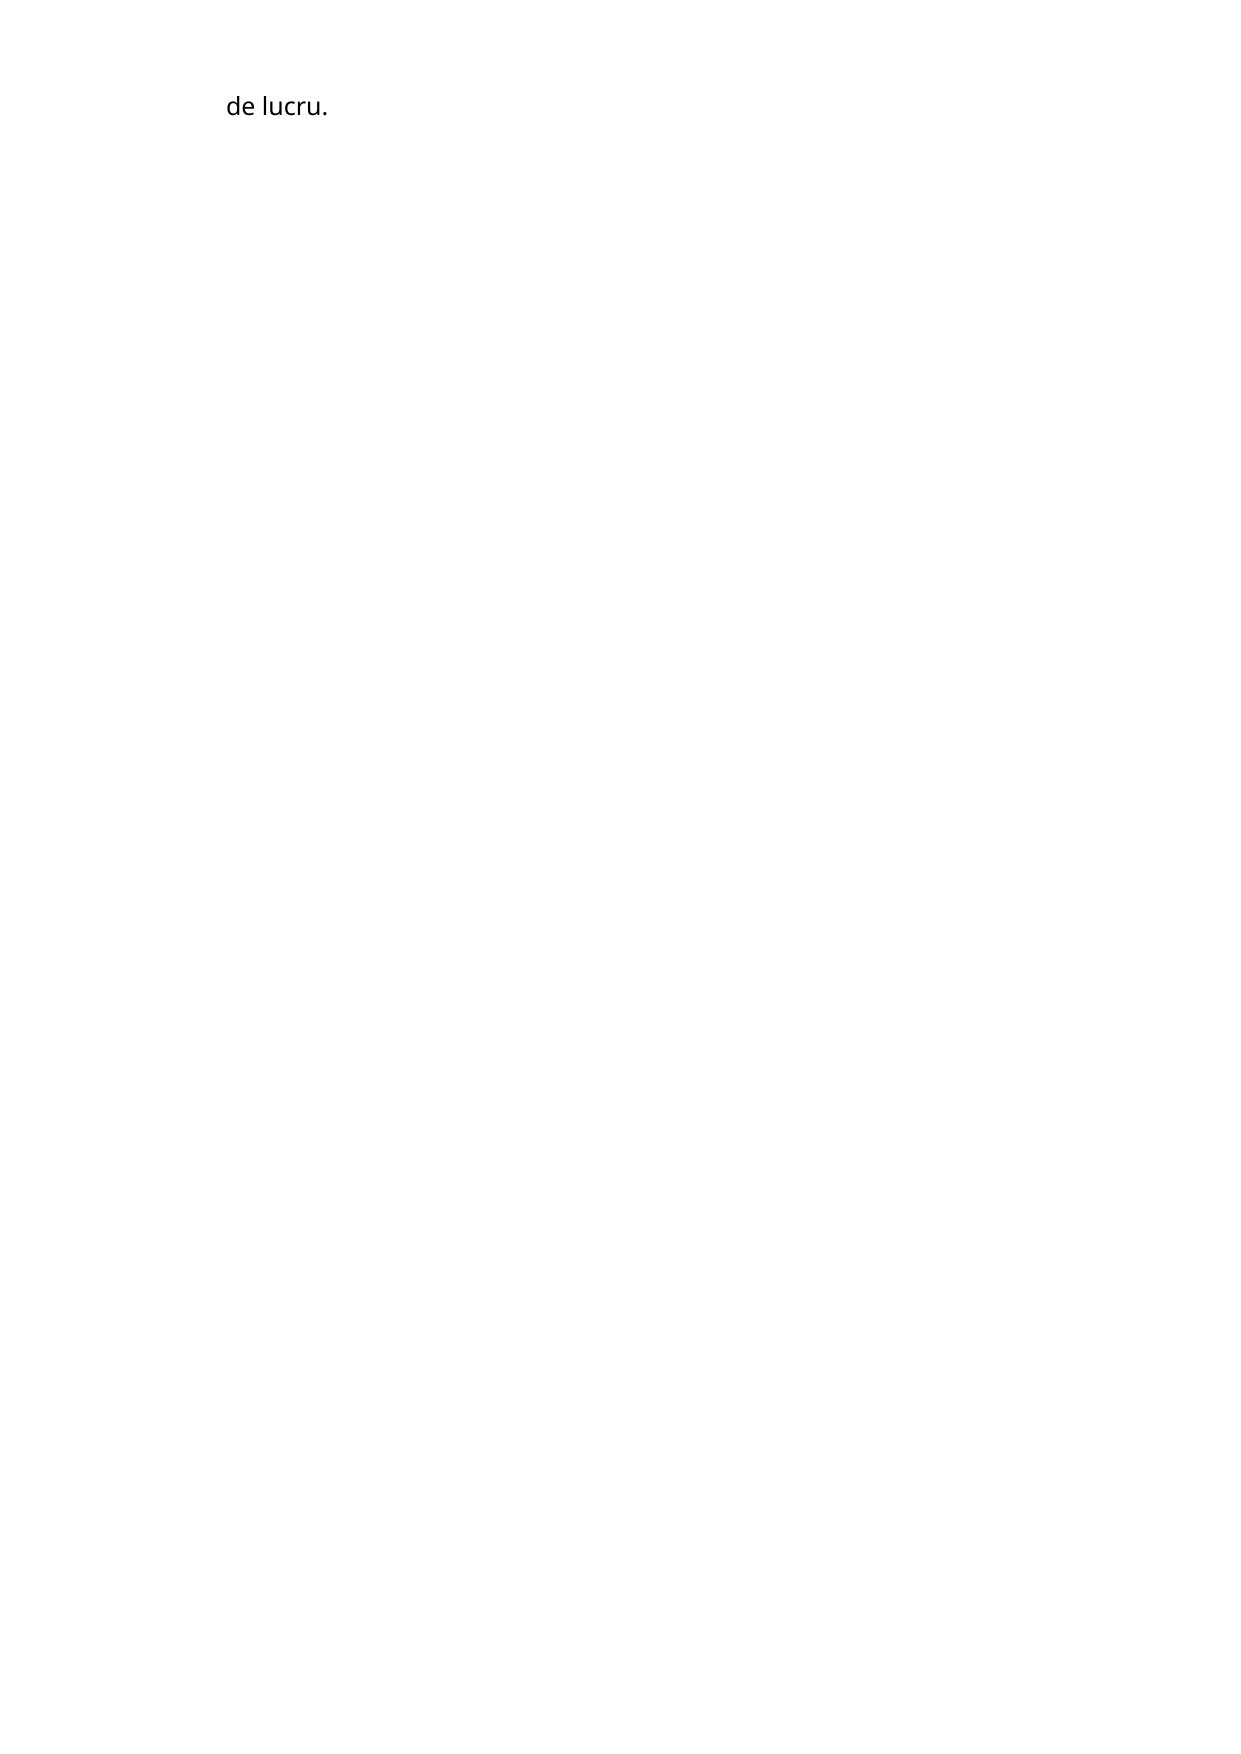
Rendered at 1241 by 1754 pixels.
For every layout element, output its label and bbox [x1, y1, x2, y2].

list [185, 89, 1152, 123]
